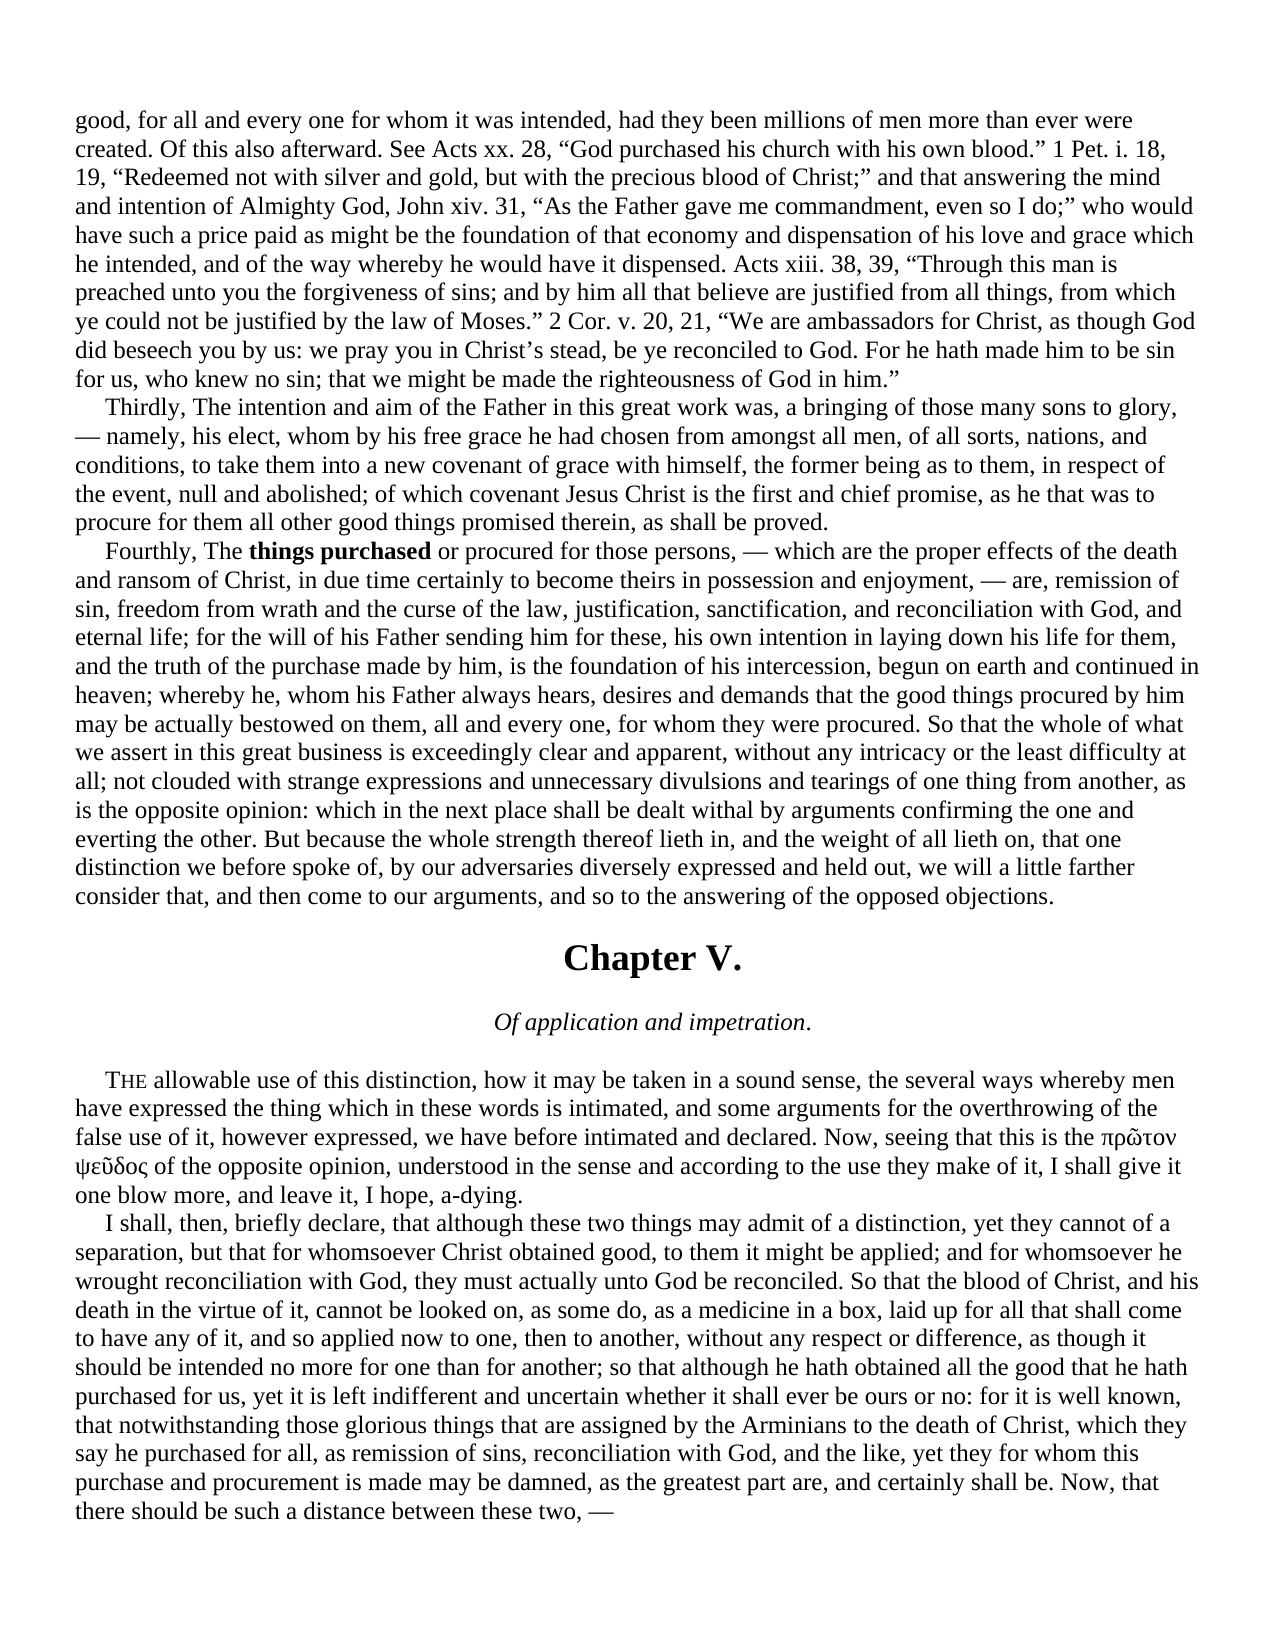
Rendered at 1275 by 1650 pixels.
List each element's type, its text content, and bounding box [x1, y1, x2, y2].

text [75, 105, 1200, 392]
text Of application and impetration. [75, 1007, 1200, 1036]
text Thirdly, The intention and aim of the Father in this great work was, a bringing of those many sons to glory, — namely, his elect, whom by his free grace he had chosen from amongst all men, of all sorts, nations, and conditions, to take them into a new covenant of grace with himself, the former being as to them, in respect of the event, null and abolished; of which covenant Jesus Christ is the first and chief promise, as he that was to procure for them all other good things promised therein, as shall be proved. [75, 392, 1200, 536]
text I shall, then, briefly declare, that although these two things may admit of a distinction, yet they cannot of a separation, but that for whomsoever Christ obtained good, to them it might be applied; and for whomsoever he wrought reconciliation with God, they must actually unto God be reconciled. So that the blood of Christ, and his death in the virtue of it, cannot be looked on, as some do, as a medicine in a box, laid up for all that shall come to have any of it, and so applied now to one, then to another, without any respect or difference, as though it should be intended no more for one than for another; so that although he hath obtained all the good that he hath purchased for us, yet it is left indifferent and uncertain whether it shall ever be ours or no: for it is well known, that notwithstanding those glorious things that are assigned by the Arminians to the death of Christ, which they say he purchased for all, as remission of sins, reconciliation with God, and the like, yet they for whom this purchase and procurement is made may be damned, as the greatest part are, and certainly shall be. Now, that there should be such a distance between these two, — [75, 1208, 1200, 1525]
subtitle Chapter V. [75, 935, 1200, 978]
text Fourthly, The things purchased or procured for those persons, — which are the proper effects of the death and ransom of Christ, in due time certainly to become theirs in possession and enjoyment, — are, remission of sin, freedom from wrath and the curse of the law, justification, sanctification, and reconciliation with God, and eternal life; for the will of his Father sending him for these, his own intention in laying down his life for them, and the truth of the purchase made by him, is the foundation of his intercession, begun on earth and continued in heaven; whereby he, whom his Father always hears, desires and demands that the good things procured by him may be actually bestowed on them, all and every one, for whom they were procured. So that the whole of what we assert in this great business is exceedingly clear and apparent, without any intricacy or the least difficulty at all; not clouded with strange expressions and unnecessary divulsions and tearings of one thing from another, as is the opposite opinion: which in the next place shall be dealt withal by arguments confirming the one and everting the other. But because the whole strength thereof lieth in, and the weight of all lieth on, that one distinction we before spoke of, by our adversaries diversely expressed and held out, we will a little farther consider that, and then come to our arguments, and so to the answering of the opposed objections. [75, 536, 1200, 910]
text The allowable use of this distinction, how it may be taken in a sound sense, the several ways whereby men have expressed the thing which in these words is intimated, and some arguments for the overthrowing of the false use of it, however expressed, we have before intimated and declared. Now, seeing that this is the πρῶτον ψεῦδος of the opposite opinion, understood in the sense and according to the use they make of it, I shall give it one blow more, and leave it, I hope, a-dying. [75, 1065, 1200, 1208]
